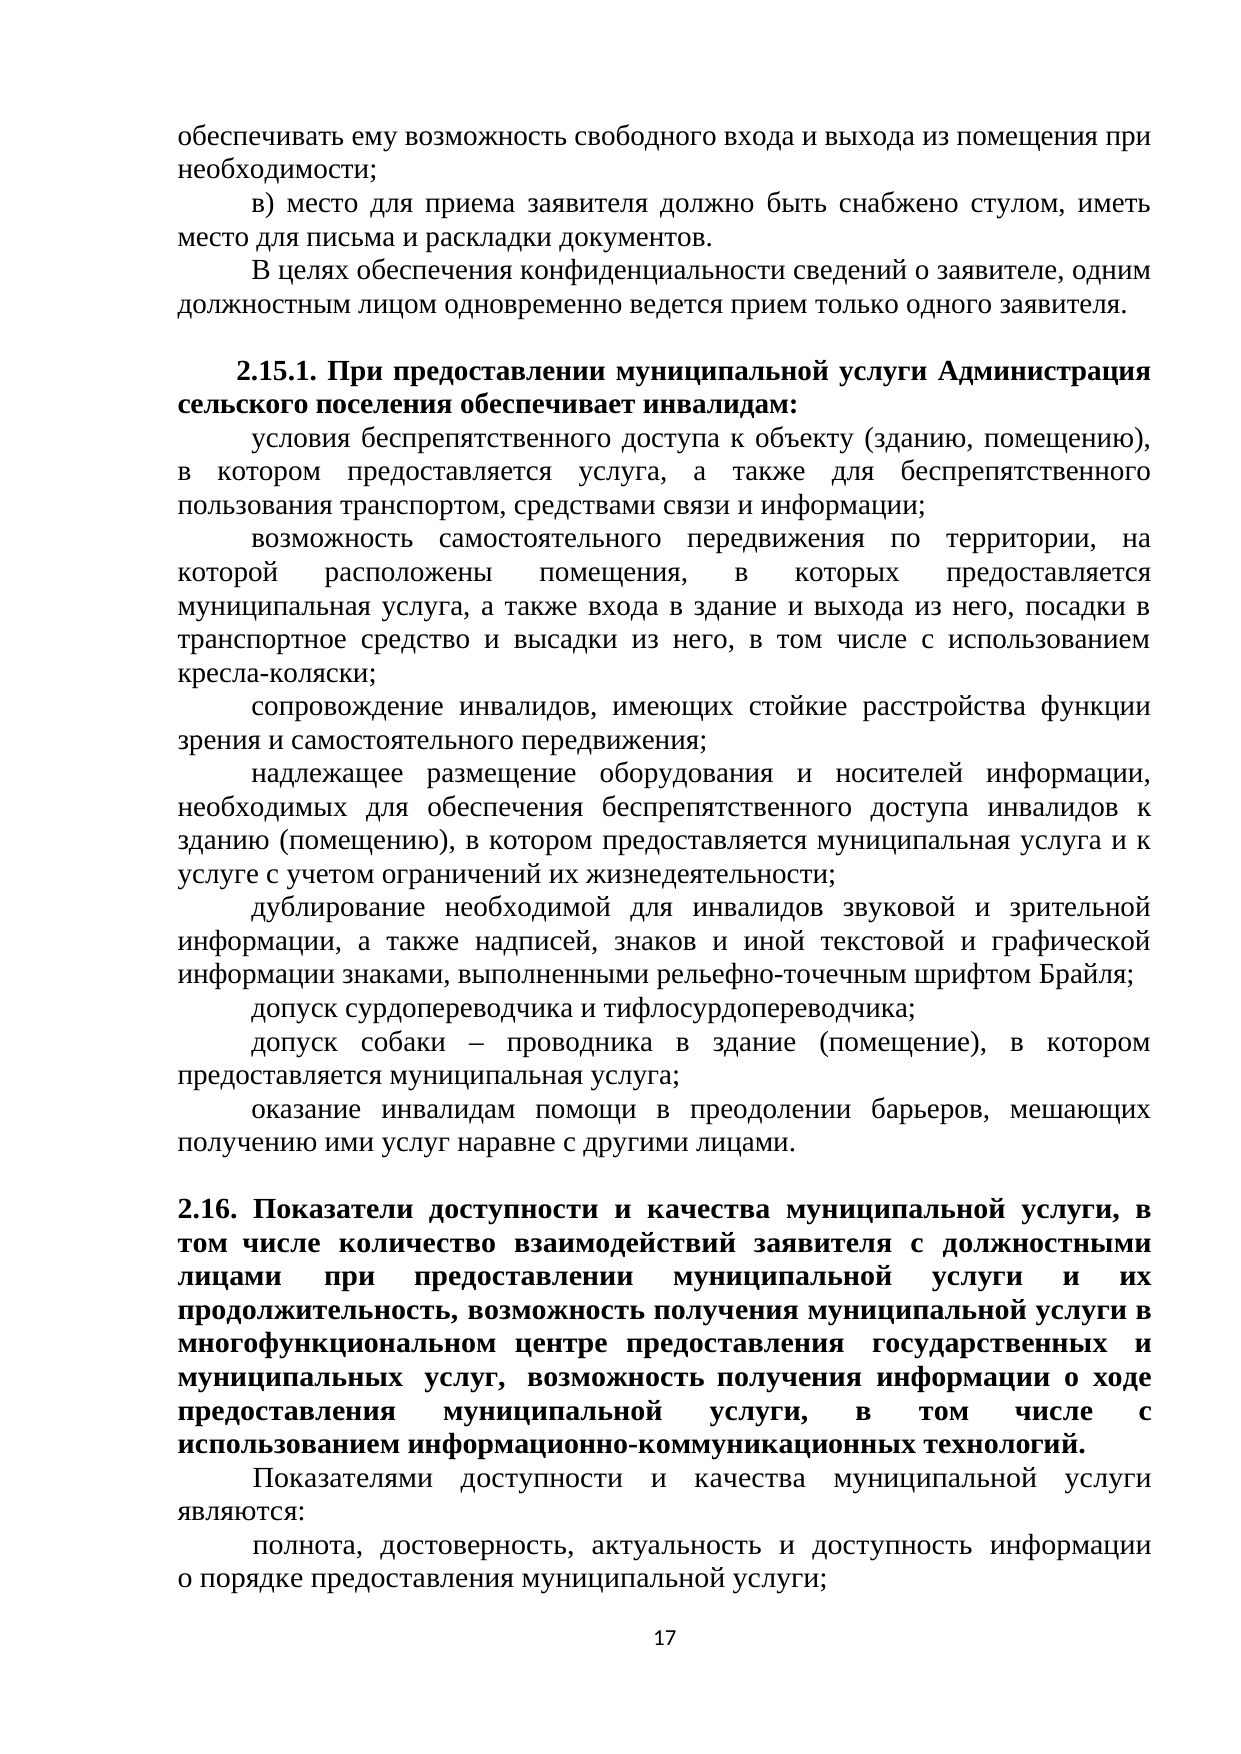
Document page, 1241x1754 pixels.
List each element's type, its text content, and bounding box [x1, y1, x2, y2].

text допуск сурдопереводчика и тифлосурдопереводчика; [177, 990, 1152, 1024]
text условия беспрепятственного доступа к объекту (зданию, помещению), в котором предоставляется услуга, а также для беспрепятственного пользования транспортом, средствами связи и информации; [177, 420, 1152, 521]
text сопровождение инвалидов, имеющих стойкие расстройства функции зрения и самостоятельного передвижения; [177, 688, 1152, 755]
text в) место для приема заявителя должно быть снабжено стулом, иметь место для письма и раскладки документов. [177, 185, 1152, 252]
text допуск собаки – проводника в здание (помещение), в котором предоставляется муниципальная услуга; [177, 1024, 1152, 1091]
text надлежащее размещение оборудования и носителей информации, необходимых для обеспечения беспрепятственного доступа инвалидов к зданию (помещению), в котором предоставляется муниципальная услуга и к услуге с учетом ограничений их жизнедеятельности; [177, 755, 1152, 889]
text полнота, достоверность, актуальность и доступность информации о порядке предоставления муниципальной услуги; [177, 1527, 1152, 1594]
text Показателями доступности и качества муниципальной услуги являются: [177, 1460, 1152, 1527]
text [177, 118, 1152, 185]
text В целях обеспечения конфиденциальности сведений о заявителе, одним должностным лицом одновременно ведется прием только одного заявителя. [177, 252, 1152, 319]
text возможность самостоятельного передвижения по территории, на которой расположены помещения, в которых предоставляется муниципальная услуга, а также входа в здание и выхода из него, посадки в транспортное средство и высадки из него, в том числе с использованием кресла-коляски; [177, 521, 1152, 688]
text дублирование необходимой для инвалидов звуковой и зрительной информации, а также надписей, знаков и иной текстовой и графической информации знаками, выполненными рельефно-точечным шрифтом Брайля; [177, 889, 1152, 990]
text оказание инвалидам помощи в преодолении барьеров, мешающих получению ими услуг наравне с другими лицами. [177, 1091, 1152, 1158]
text 2.16. Показатели доступности и качества муниципальной услуги, в том числе количество взаимодействий заявителя с должностными лицами при предоставлении муниципальной услуги и их продолжительность, возможность получения муниципальной услуги в многофункциональном центре предоставления государственных и муниципальных услуг, возможность получения информации о ходе предоставления муниципальной услуги, в том числе с использованием информационно-коммуникационных технологий. [177, 1191, 1152, 1460]
text 2.15.1. При предоставлении муниципальной услуги Администрация сельского поселения обеспечивает инвалидам: [177, 353, 1152, 420]
